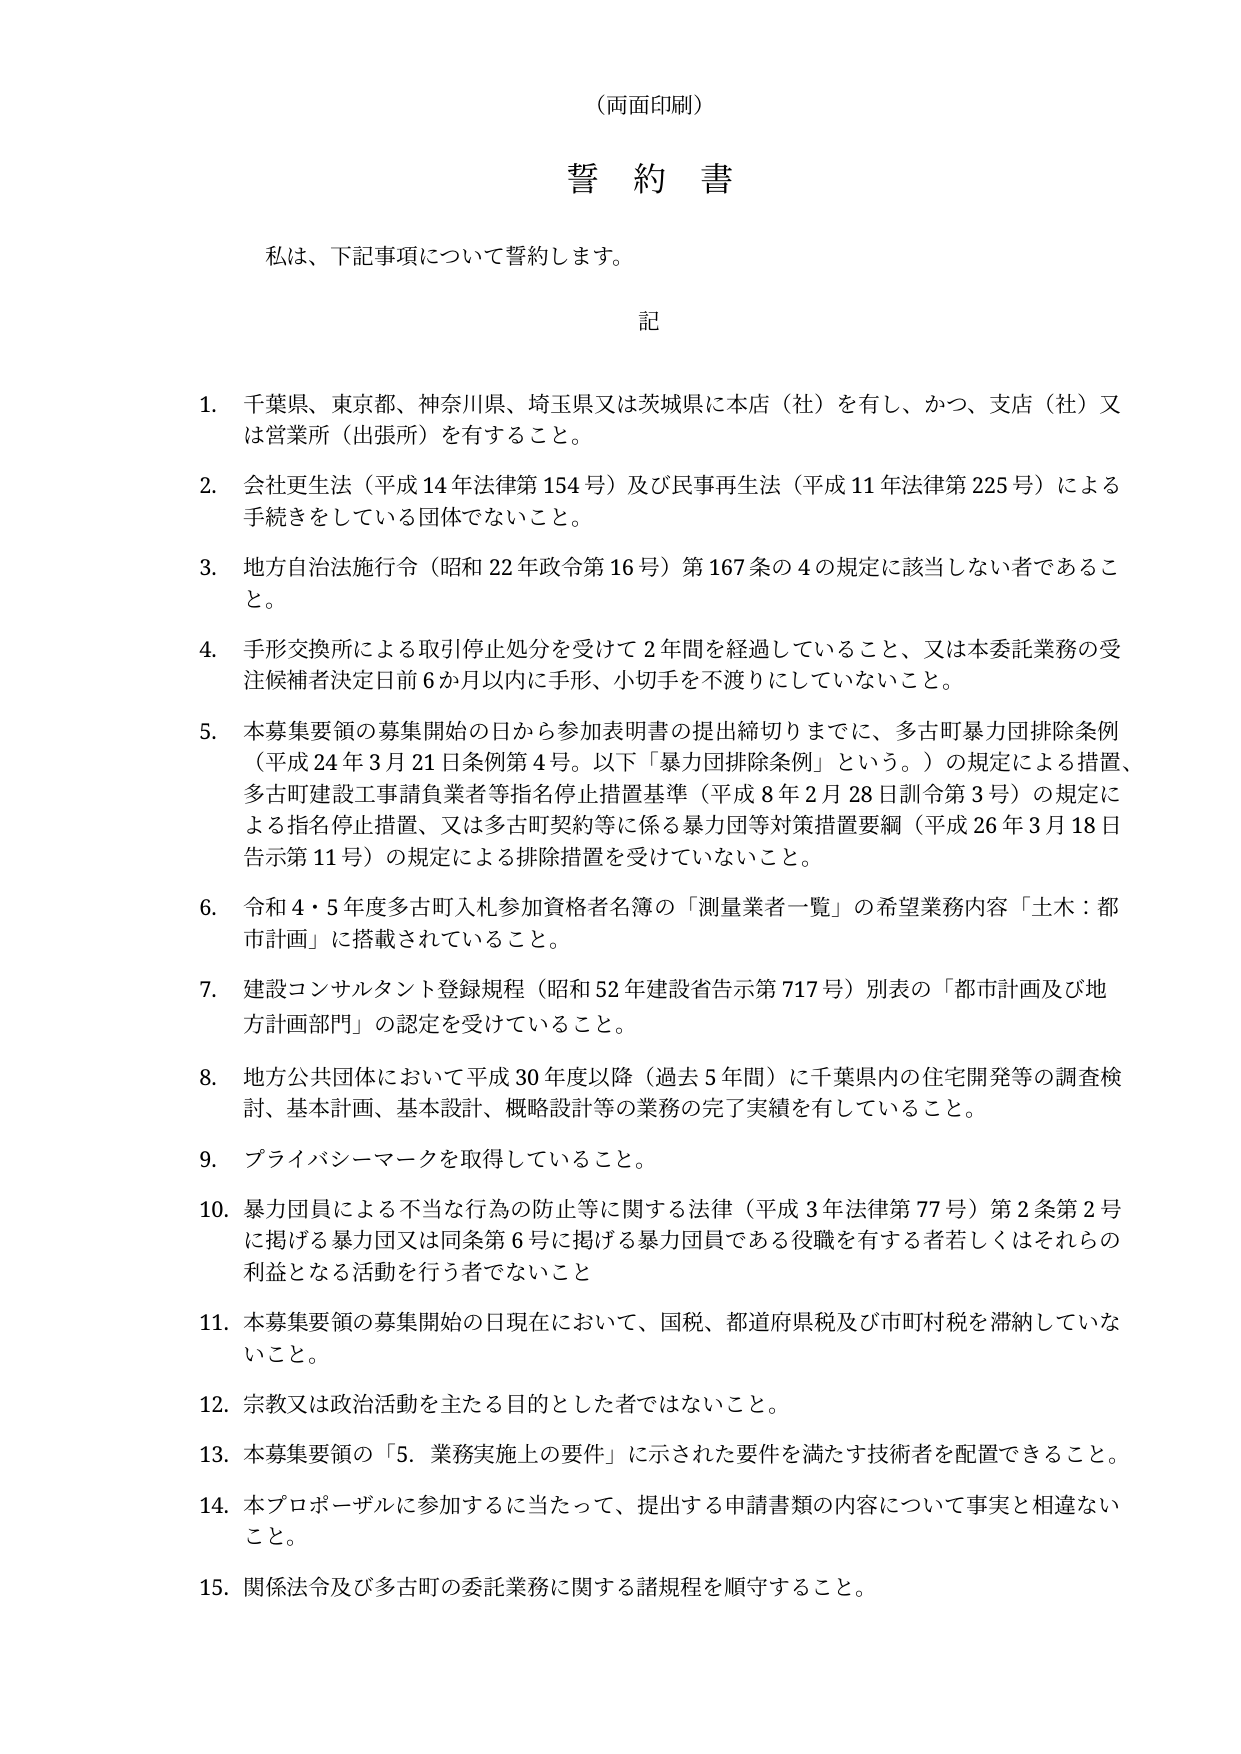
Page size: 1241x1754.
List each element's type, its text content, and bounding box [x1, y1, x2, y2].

list 関係法令及び多古町の委託業務に関する諸規程を順守すること。 [199, 1570, 1122, 1601]
list 令和4・5年度多古町入札参加資格者名簿の「測量業者一覧」の希望業務内容「土木：都市計画」に搭載されていること。 [199, 891, 1122, 953]
list 本募集要領の「5．業務実施上の要件」に示された要件を満たす技術者を配置できること。 [199, 1438, 1122, 1469]
list 本募集要領の募集開始の日から参加表明書の提出締切りまでに、多古町暴力団排除条例（平成24年3月21日条例第4号。以下「暴力団排除条例」という。）の規定による措置、多古町建設工事請負業者等指名停止措置基準（平成8年2月28日訓令第3号）の規定による指名停止措置、又は多古町契約等に係る暴力団等対策措置要綱（平成26年3月18日告示第11号）の規定による排除措置を受けていないこと。 [199, 714, 1122, 872]
list 地方自治法施行令（昭和22年政令第16号）第167条の4の規定に該当しない者であること。 [199, 550, 1122, 613]
list プライバシーマークを取得していること。 [199, 1142, 1122, 1173]
list 手形交換所による取引停止処分を受けて2年間を経過していること、又は本委託業務の受注候補者決定日前6か月以内に手形、小切手を不渡りにしていないこと。 [199, 632, 1122, 695]
list 暴力団員による不当な行為の防止等に関する法律（平成3年法律第77号）第2条第2号に掲げる暴力団又は同条第6号に掲げる暴力団員である役職を有する者若しくはそれらの利益となる活動を行う者でないこと [199, 1192, 1122, 1287]
text 記 [177, 303, 1122, 336]
text 誓 約 書 [177, 153, 1122, 201]
list 会社更生法（平成14年法律第154号）及び民事再生法（平成11年法律第225号）による手続きをしている団体でないこと。 [199, 468, 1122, 532]
text 方計画部門」の認定を受けていること。 [177, 1004, 1122, 1041]
list 宗教又は政治活動を主たる目的とした者ではないこと。 [199, 1387, 1122, 1419]
list 本プロポーザルに参加するに当たって、提出する申請書類の内容について事実と相違ないこと。 [199, 1488, 1122, 1551]
list 千葉県、東京都、神奈川県、埼玉県又は茨城県に本店（社）を有し、かつ、支店（社）又は営業所（出張所）を有すること。 [199, 387, 1122, 450]
list 地方公共団体において平成30年度以降（過去5年間）に千葉県内の住宅開発等の調査検討、基本計画、基本設計、概略設計等の業務の完了実績を有していること。 [199, 1060, 1122, 1123]
list 建設コンサルタント登録規程（昭和52年建設省告示第717号）別表の「都市計画及び地 [199, 972, 1122, 1004]
text 私は、下記事項について誓約します。 [177, 238, 1122, 271]
list 本募集要領の募集開始の日現在において、国税、都道府県税及び市町村税を滞納していないこと。 [199, 1306, 1122, 1368]
